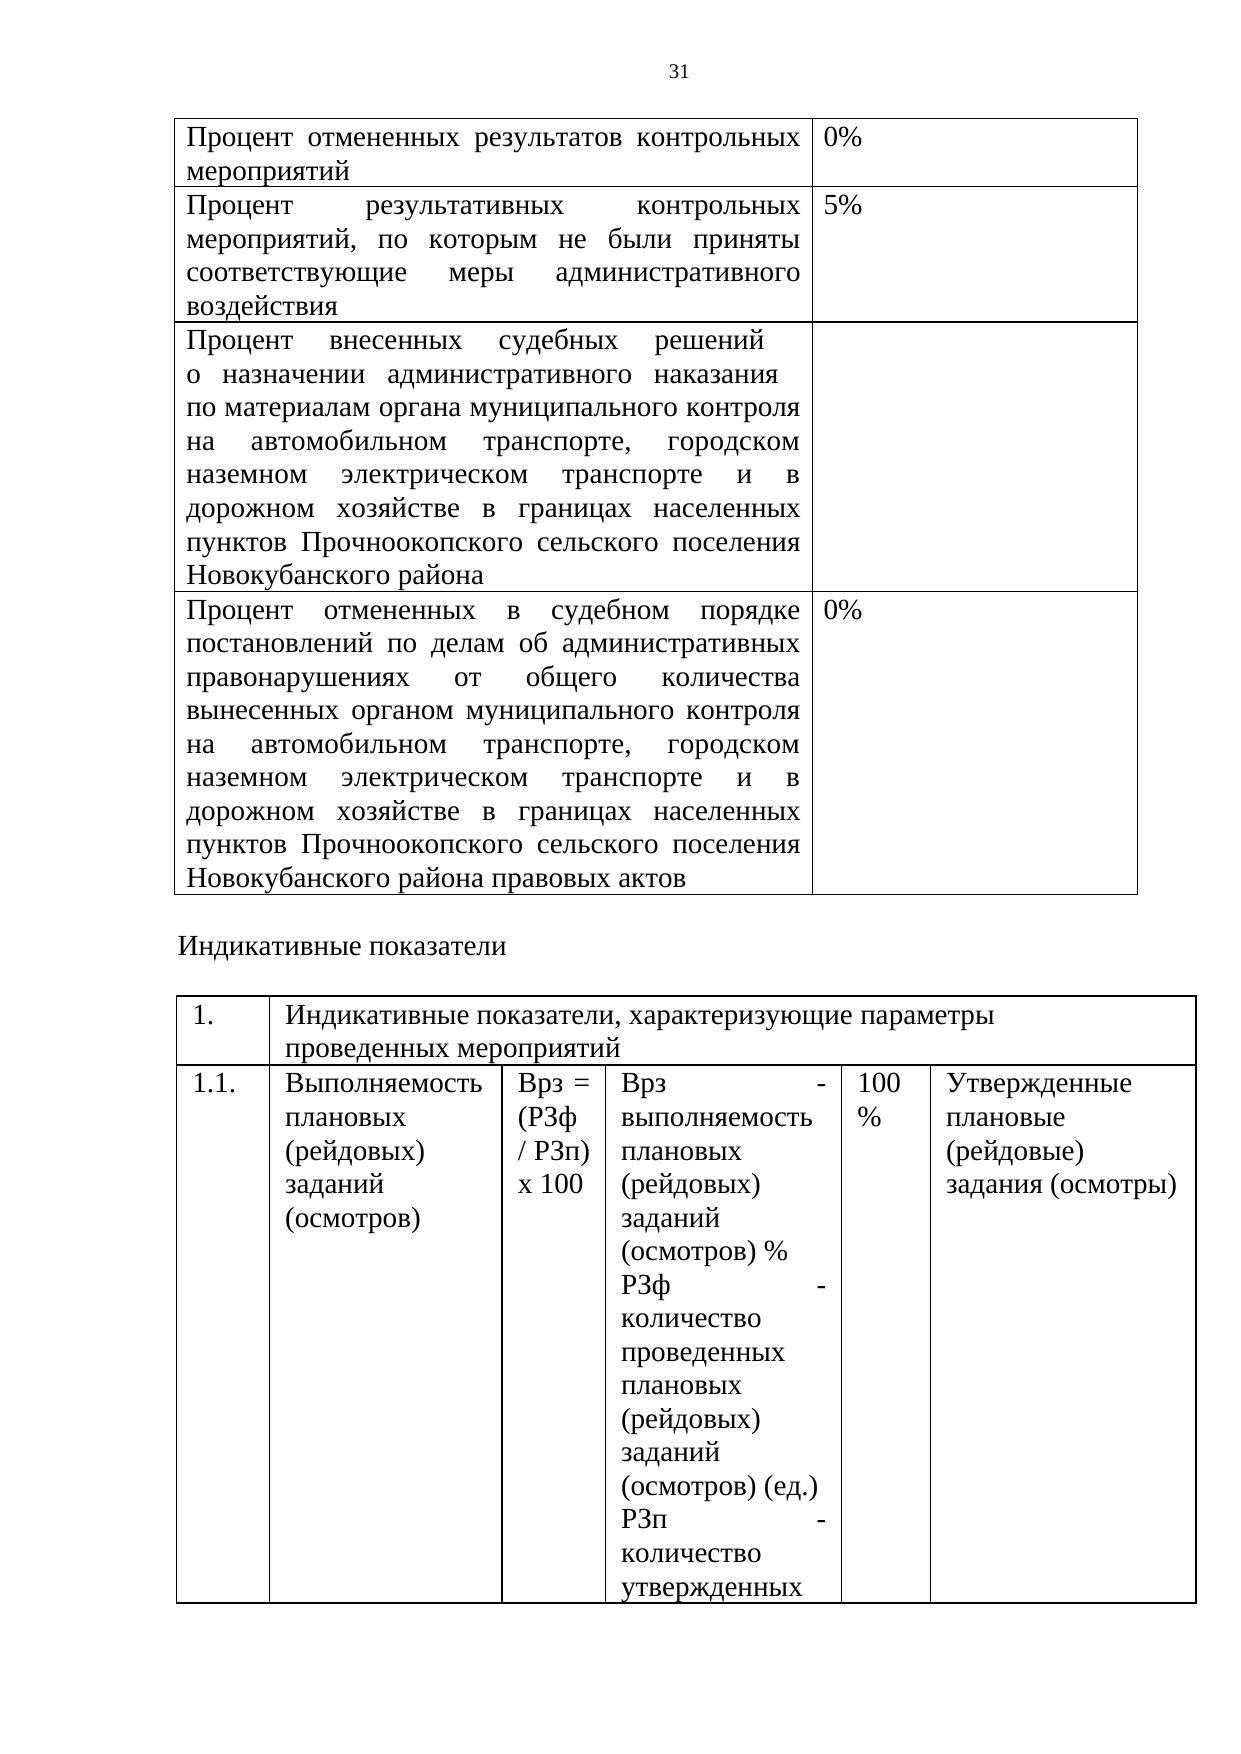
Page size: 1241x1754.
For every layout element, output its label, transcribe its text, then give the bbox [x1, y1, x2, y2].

text Индикативные показатели [177, 928, 1181, 962]
table_cell 0% [813, 119, 1137, 186]
table_cell 1.1. [177, 1066, 269, 1602]
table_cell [931, 1066, 1195, 1602]
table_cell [270, 1066, 501, 1602]
table_cell Процент отмененных в судебном порядке постановлений по делам об административных правонарушениях от общего количества вынесенных органом муниципального контроля на автомобильном транспорте, городском наземном электрическом транспорте и в дорожном хозяйстве в границах населенных пунктов Прочноокопского сельского поселения Новокубанского района правовых актов [175, 592, 812, 894]
table_cell 0% [813, 592, 1137, 894]
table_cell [606, 1066, 841, 1602]
table_cell 5% [813, 187, 1137, 321]
table_cell Процент отмененных результатов контрольных мероприятий [175, 119, 812, 186]
table_header 1. [177, 997, 269, 1064]
table_cell [813, 323, 1137, 591]
table_cell Процент результативных контрольных мероприятий, по которым не были приняты соответствующие меры административного воздействия [175, 187, 812, 321]
table_header Индикативные показатели, характеризующие параметры проведенных мероприятий [270, 997, 1195, 1064]
table_cell 100% [842, 1066, 930, 1602]
table_cell Процент внесенных судебных решений о назначении административного наказания по материалам органа муниципального контроля на автомобильном транспорте, городском наземном электрическом транспорте и в дорожном хозяйстве в границах населенных пунктов Прочноокопского сельского поселения Новокубанского района [175, 323, 812, 591]
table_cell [503, 1066, 605, 1602]
